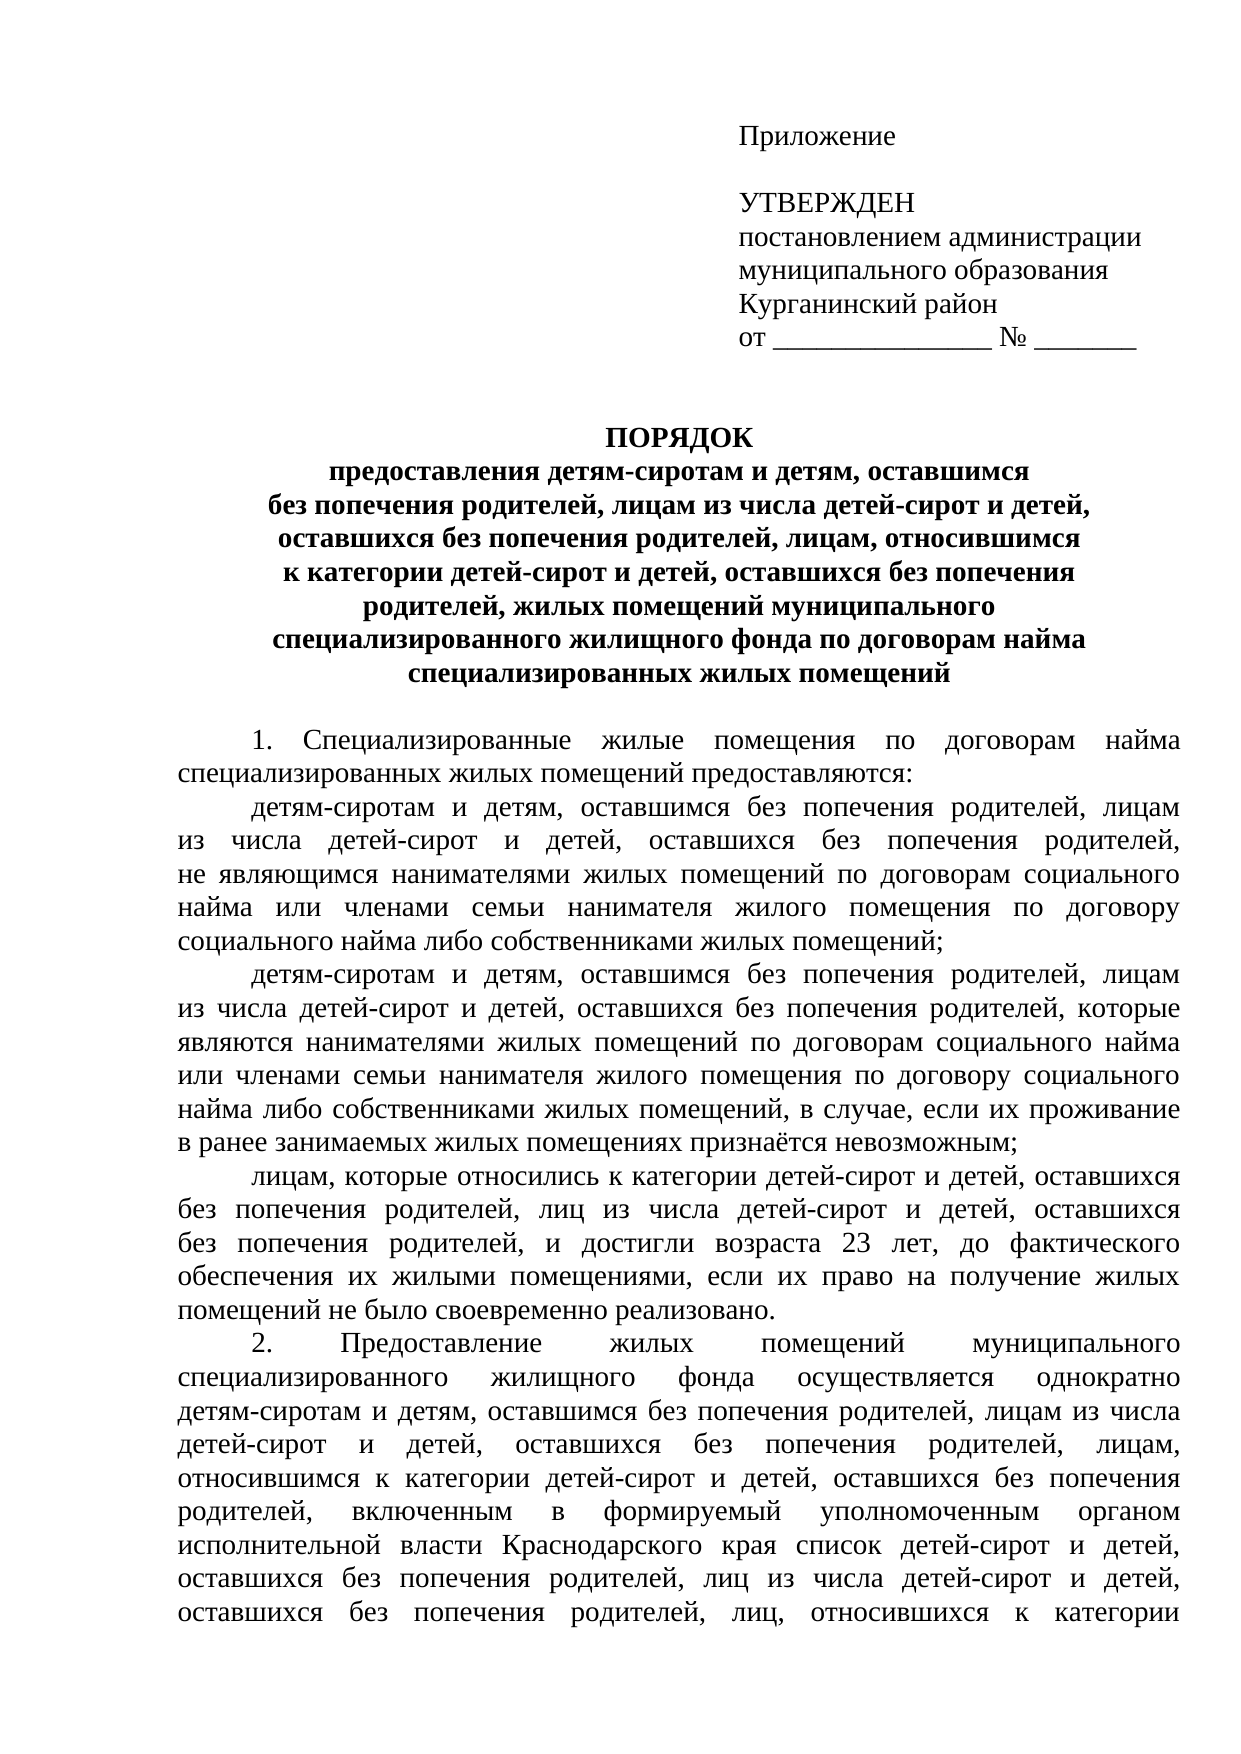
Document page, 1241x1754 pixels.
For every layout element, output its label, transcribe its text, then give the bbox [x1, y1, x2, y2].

text Приложение [738, 118, 1181, 152]
text без попечения родителей, лицам из числа детей-сирот и детей, [177, 487, 1181, 521]
text лицам, которые относились к категории детей-сирот и детей, оставшихся без попечения родителей, лиц из числа детей-сирот и детей, оставшихся без попечения родителей, и достигли возраста 23 лет, до фактического обеспечения их жилыми помещениями, если их право на получение жилых помещений не было своевременно реализовано. [177, 1158, 1181, 1326]
text 1. Специализированные жилые помещения по договорам найма специализированных жилых помещений предоставляются: [177, 722, 1181, 789]
text от _______________ № _______ [738, 319, 1181, 353]
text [177, 1326, 1181, 1627]
text оставшихся без попечения родителей, лицам, относившимся [177, 521, 1181, 554]
text к категории детей-сирот и детей, оставшихся без попечения [177, 554, 1181, 588]
text ПОРЯДОК [177, 420, 1181, 453]
text предоставления детям-сиротам и детям, оставшимся [177, 453, 1181, 487]
text муниципального образования [738, 252, 1181, 286]
text родителей, жилых помещений муниципального [177, 588, 1181, 621]
text детям-сиротам и детям, оставшимся без попечения родителей, лицам из числа детей-сирот и детей, оставшихся без попечения родителей, не являющимся нанимателями жилых помещений по договорам социального найма или членами семьи нанимателя жилого помещения по договору социального найма либо собственниками жилых помещений; [177, 789, 1181, 957]
text детям-сиротам и детям, оставшимся без попечения родителей, лицам из числа детей-сирот и детей, оставшихся без попечения родителей, которые являются нанимателями жилых помещений по договорам социального найма или членами семьи нанимателя жилого помещения по договору социального найма либо собственниками жилых помещений, в случае, если их проживание в ранее занимаемых жилых помещениях признаётся невозможным; [177, 957, 1181, 1158]
text Курганинский район [738, 286, 1181, 319]
text специализированного жилищного фонда по договорам найма специализированных жилых помещений [177, 621, 1181, 688]
text УТВЕРЖДЕН [738, 185, 1181, 219]
text постановлением администрации [738, 219, 1181, 252]
